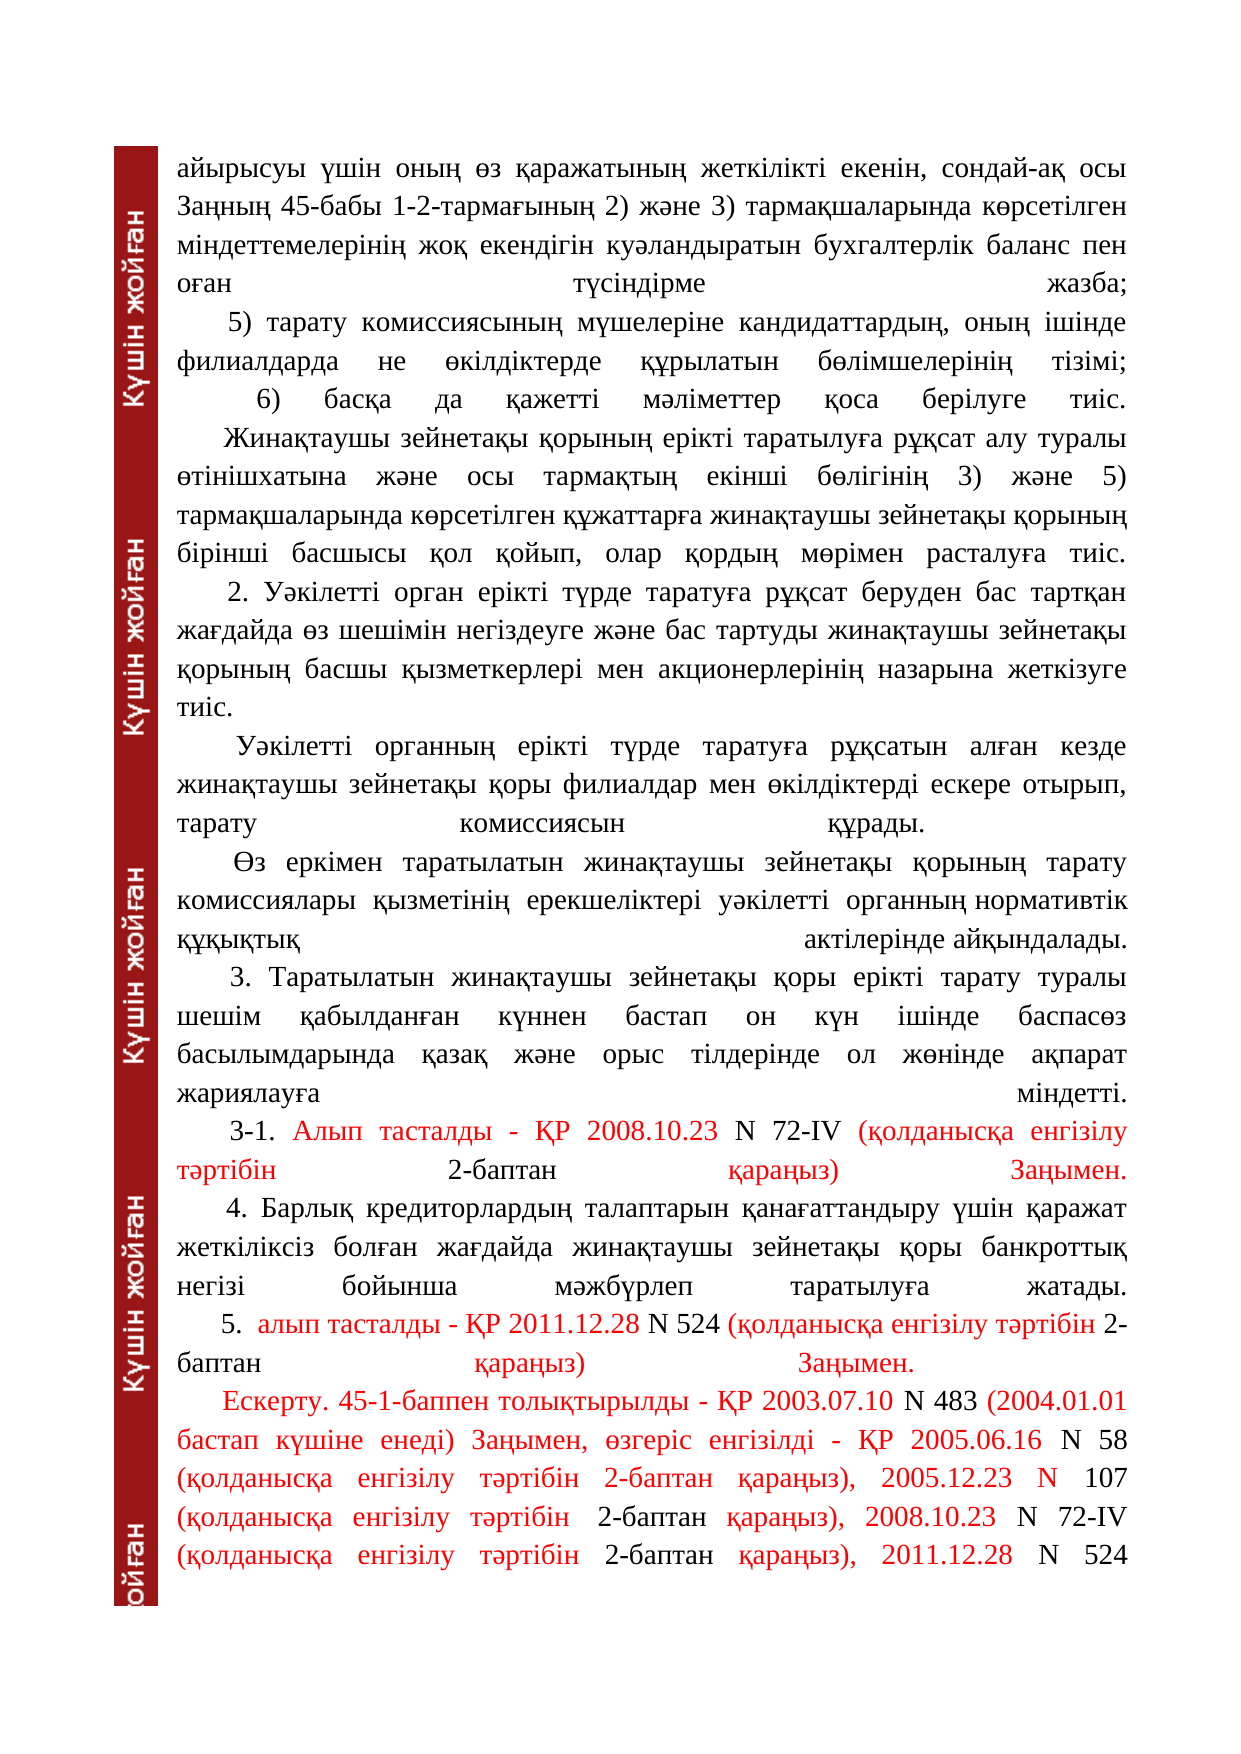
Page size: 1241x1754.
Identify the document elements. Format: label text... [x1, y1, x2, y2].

picture [114, 146, 158, 150]
picture [114, 1571, 158, 1606]
